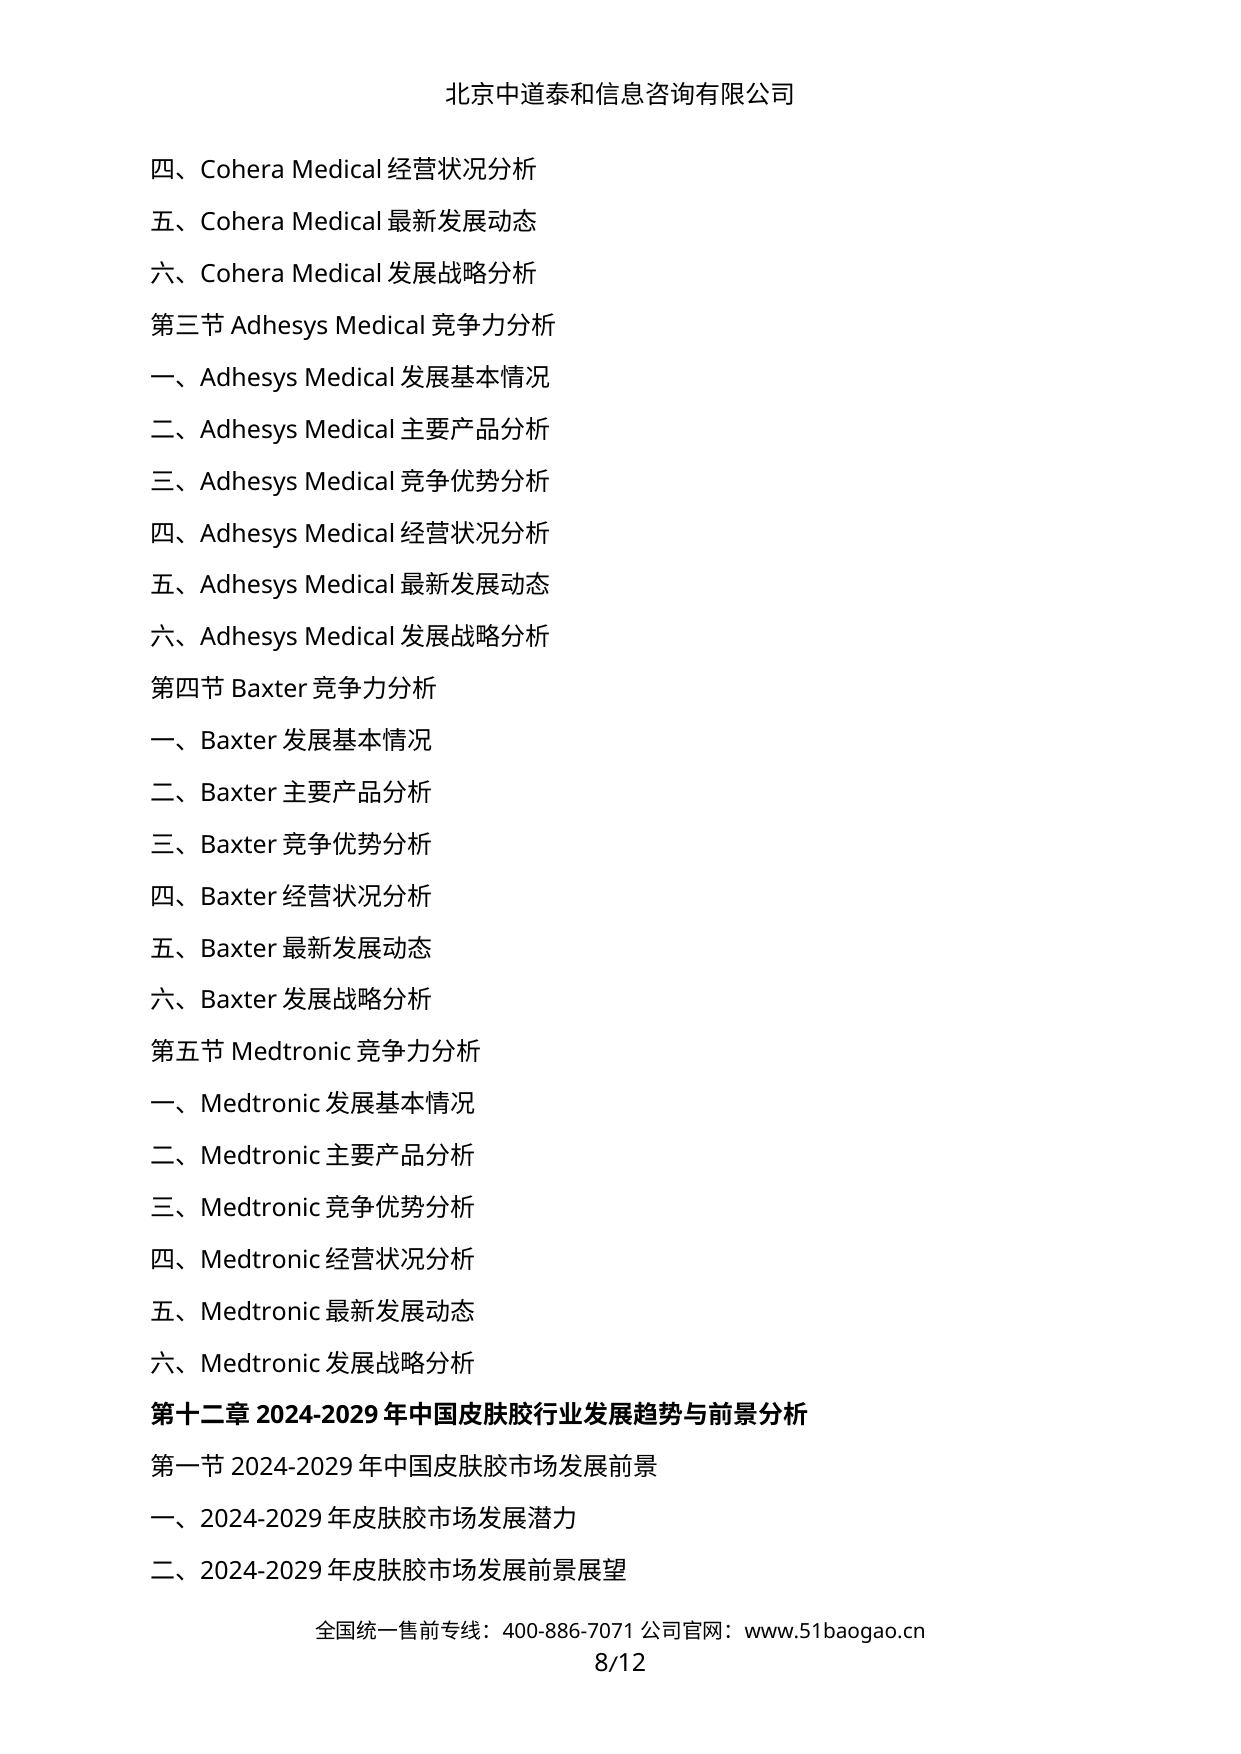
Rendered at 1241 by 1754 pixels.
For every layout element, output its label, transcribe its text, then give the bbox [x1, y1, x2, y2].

text 第四节 Baxter竞争力分析 [150, 669, 1090, 705]
text 一、Baxter发展基本情况 [150, 721, 1090, 757]
text 三、Medtronic竞争优势分析 [150, 1187, 1090, 1224]
text 六、Baxter发展战略分析 [150, 980, 1090, 1016]
text 一、2024-2029年皮肤胶市场发展潜力 [150, 1499, 1090, 1535]
text 六、Adhesys Medical发展战略分析 [150, 617, 1090, 653]
text 四、Adhesys Medical经营状况分析 [150, 513, 1090, 549]
text 第十二章 2024-2029年中国皮肤胶行业发展趋势与前景分析 [150, 1395, 1090, 1431]
text 二、2024-2029年皮肤胶市场发展前景展望 [150, 1551, 1090, 1587]
text 六、Medtronic发展战略分析 [150, 1343, 1090, 1379]
text 一、Adhesys Medical发展基本情况 [150, 357, 1090, 394]
text 三、Adhesys Medical竞争优势分析 [150, 461, 1090, 497]
text 二、Medtronic主要产品分析 [150, 1136, 1090, 1172]
text 五、Medtronic最新发展动态 [150, 1291, 1090, 1327]
text 二、Baxter主要产品分析 [150, 772, 1090, 809]
text 五、Adhesys Medical最新发展动态 [150, 565, 1090, 601]
text 五、Cohera Medical最新发展动态 [150, 202, 1090, 238]
text 一、Medtronic发展基本情况 [150, 1084, 1090, 1120]
text 四、Medtronic经营状况分析 [150, 1239, 1090, 1276]
text 二、Adhesys Medical主要产品分析 [150, 409, 1090, 446]
text 第一节 2024-2029年中国皮肤胶市场发展前景 [150, 1447, 1090, 1483]
text 三、Baxter竞争优势分析 [150, 824, 1090, 861]
text 第三节 Adhesys Medical竞争力分析 [150, 306, 1090, 342]
text 五、Baxter最新发展动态 [150, 928, 1090, 964]
text 六、Cohera Medical发展战略分析 [150, 254, 1090, 290]
text 四、Cohera Medical经营状况分析 [150, 150, 1090, 186]
text 第五节 Medtronic竞争力分析 [150, 1032, 1090, 1068]
text 四、Baxter经营状况分析 [150, 876, 1090, 912]
